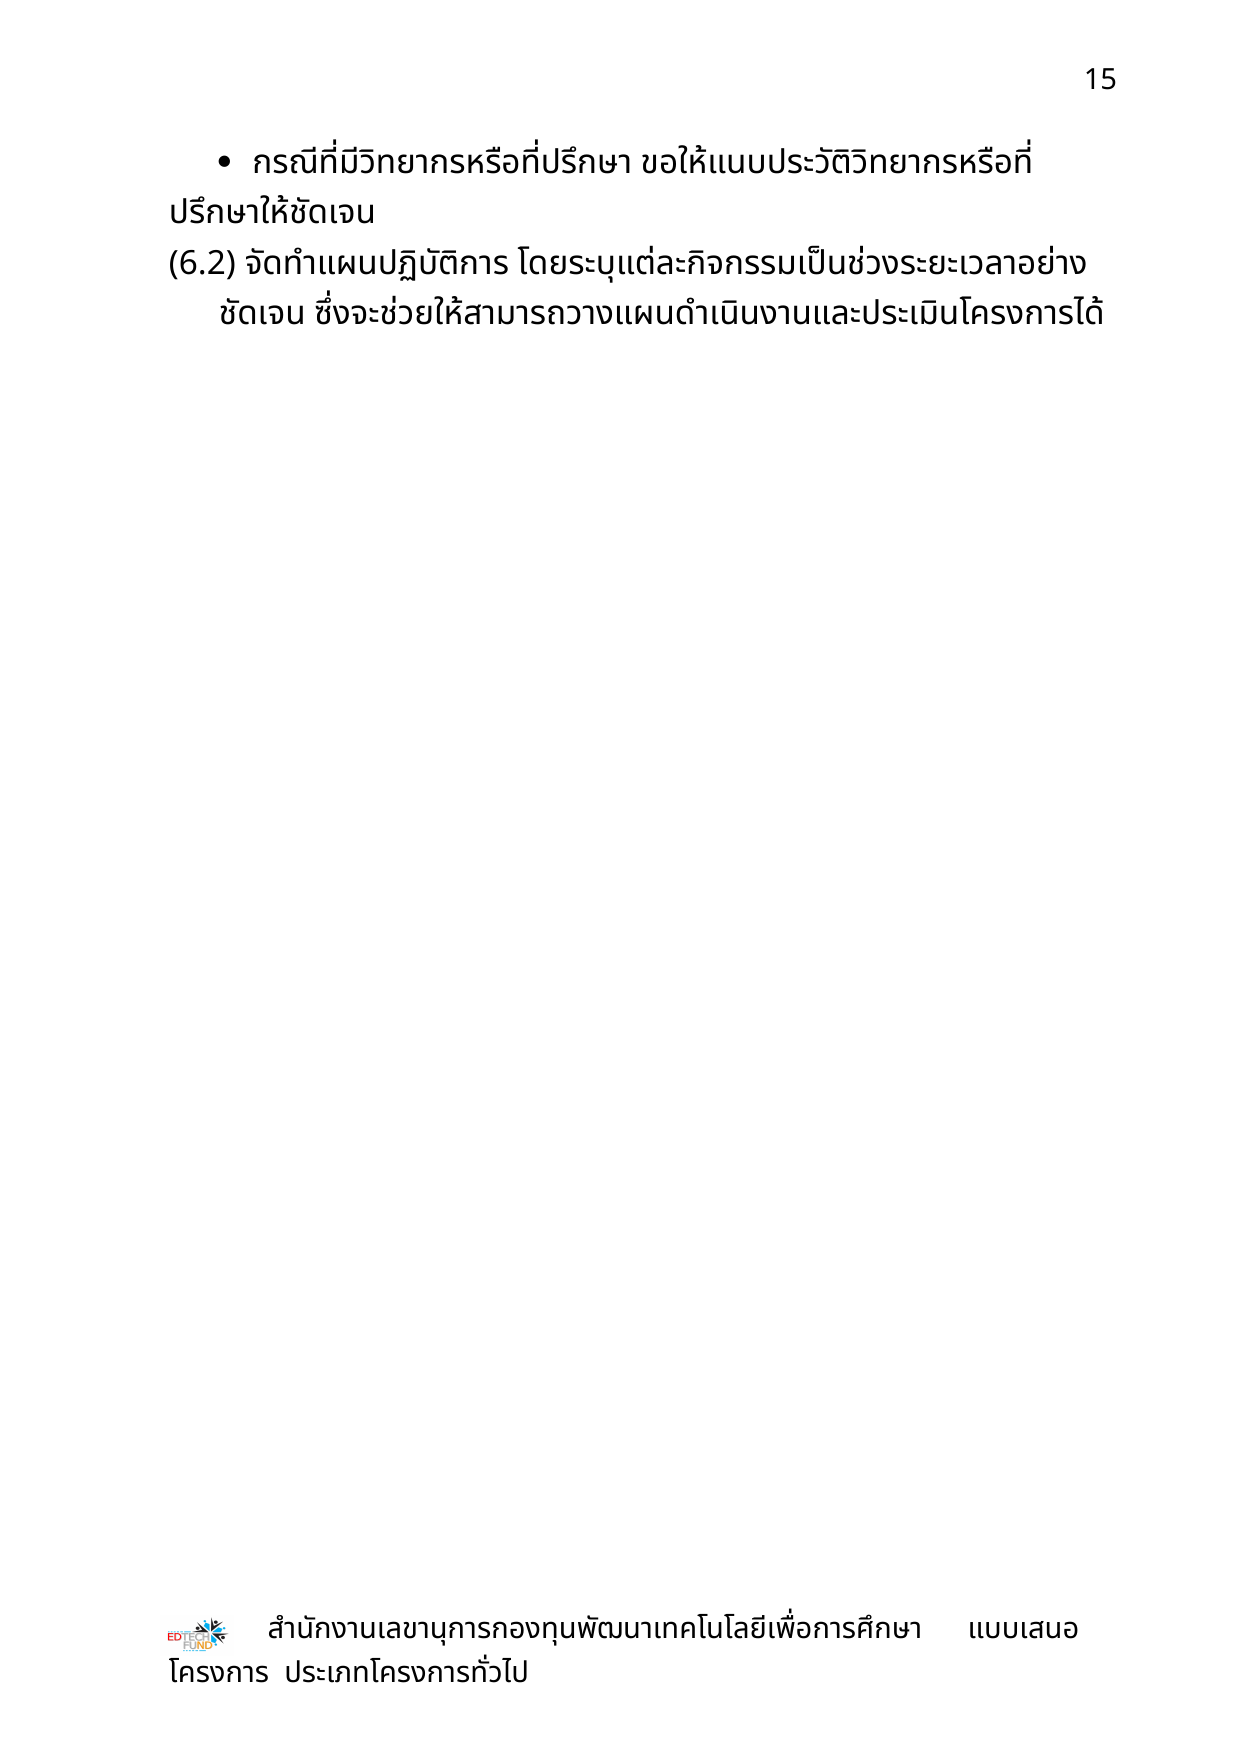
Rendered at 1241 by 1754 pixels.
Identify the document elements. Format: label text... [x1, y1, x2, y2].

text (6.2) จัดทำแผนปฏิบัติการ โดยระบุแต่ละกิจกรรมเป็นช่วงระยะเวลาอย่างชัดเจน ซึ่งจะช่วยให้สามารถวางแผนดำเนินงานและประเมินโครงการได้ [169, 239, 1117, 340]
list กรณีที่มีวิทยากรหรือที่ปรึกษา ขอให้แนบประวัติวิทยากรหรือที่ปรึกษาให้ชัดเจน [169, 138, 1117, 239]
picture [160, 1615, 234, 1656]
